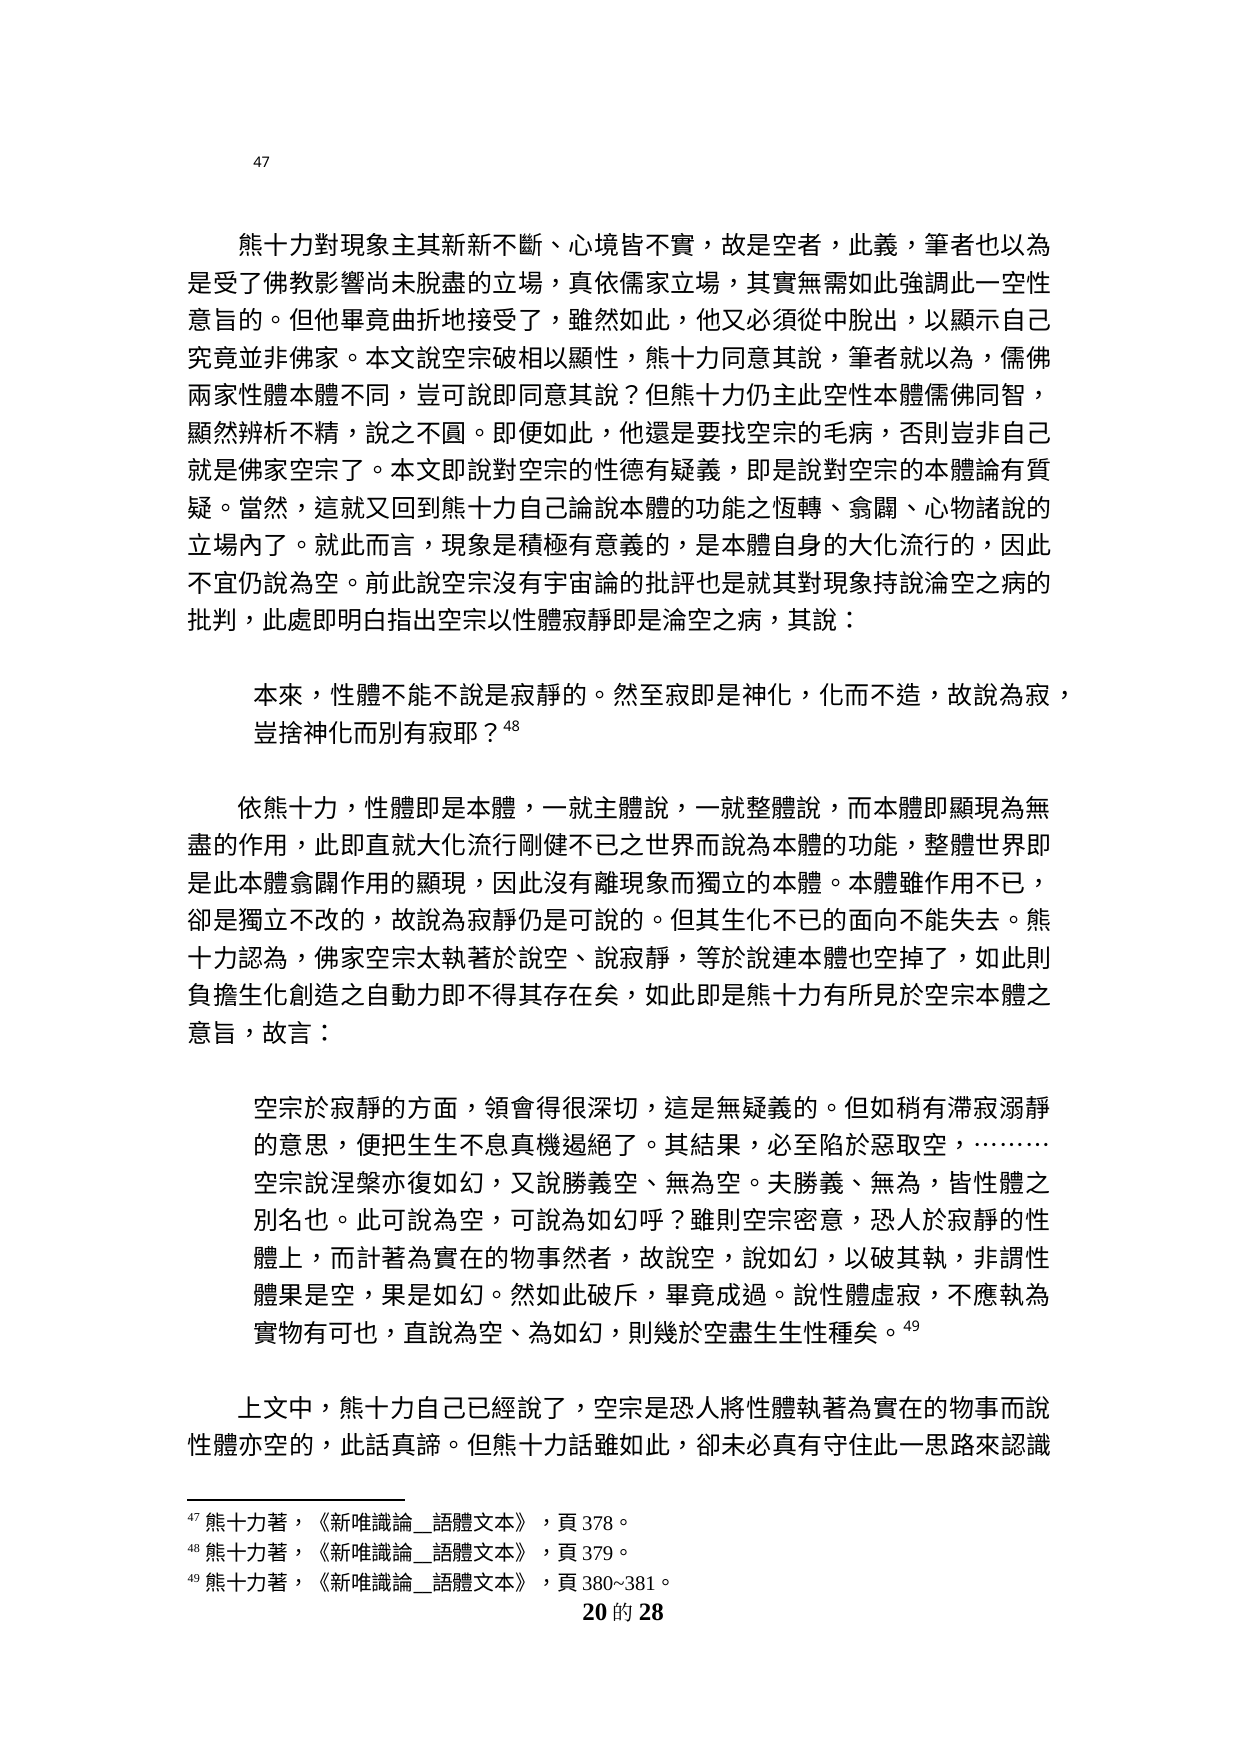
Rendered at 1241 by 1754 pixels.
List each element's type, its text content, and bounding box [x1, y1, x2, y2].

text 依熊十力，性體即是本體，一就主體說，一就整體說，而本體即顯現為無盡的作用，此即直就大化流行剛健不已之世界而說為本體的功能，整體世界即是此本體翕闢作用的顯現，因此沒有離現象而獨立的本體。本體雖作用不已，卻是獨立不改的，故說為寂靜仍是可說的。但其生化不已的面向不能失去。熊十力認為，佛家空宗太執著於說空、說寂靜，等於說連本體也空掉了，如此則負擔生化創造之自動力即不得其存在矣，如此即是熊十力有所見於空宗本體之意旨，故言： [187, 787, 1053, 1050]
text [253, 150, 1053, 187]
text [187, 1387, 1053, 1462]
text 熊十力對現象主其新新不斷、心境皆不實，故是空者，此義，筆者也以為是受了佛教影響尚未脫盡的立場，真依儒家立場，其實無需如此強調此一空性意旨的。但他畢竟曲折地接受了，雖然如此，他又必須從中脫出，以顯示自己究竟並非佛家。本文說空宗破相以顯性，熊十力同意其說，筆者就以為，儒佛兩家性體本體不同，豈可說即同意其說？但熊十力仍主此空性本體儒佛同智，顯然辨析不精，說之不圓。即便如此，他還是要找空宗的毛病，否則豈非自己就是佛家空宗了。本文即說對空宗的性德有疑義，即是說對空宗的本體論有質疑。當然，這就又回到熊十力自己論說本體的功能之恆轉、翕闢、心物諸說的立場內了。就此而言，現象是積極有意義的，是本體自身的大化流行的，因此不宜仍說為空。前此說空宗沒有宇宙論的批評也是就其對現象持說淪空之病的批判，此處即明白指出空宗以性體寂靜即是淪空之病，其說： [187, 225, 1053, 637]
text 空宗於寂靜的方面，領會得很深切，這是無疑義的。但如稍有滯寂溺靜的意思，便把生生不息真機遏絕了。其結果，必至陷於惡取空，………空宗說涅槃亦復如幻，又說勝義空、無為空。夫勝義、無為，皆性體之別名也。此可說為空，可說為如幻呼？雖則空宗密意，恐人於寂靜的性體上，而計著為實在的物事然者，故說空，說如幻，以破其執，非謂性體果是空，果是如幻。然如此破斥，畢竟成過。說性體虛寂，不應執為實物有可也，直說為空、為如幻，則幾於空盡生生性種矣。 [253, 1087, 1053, 1350]
text 本來，性體不能不說是寂靜的。然至寂即是神化，化而不造，故說為寂，豈捨神化而別有寂耶？ [253, 675, 1053, 750]
